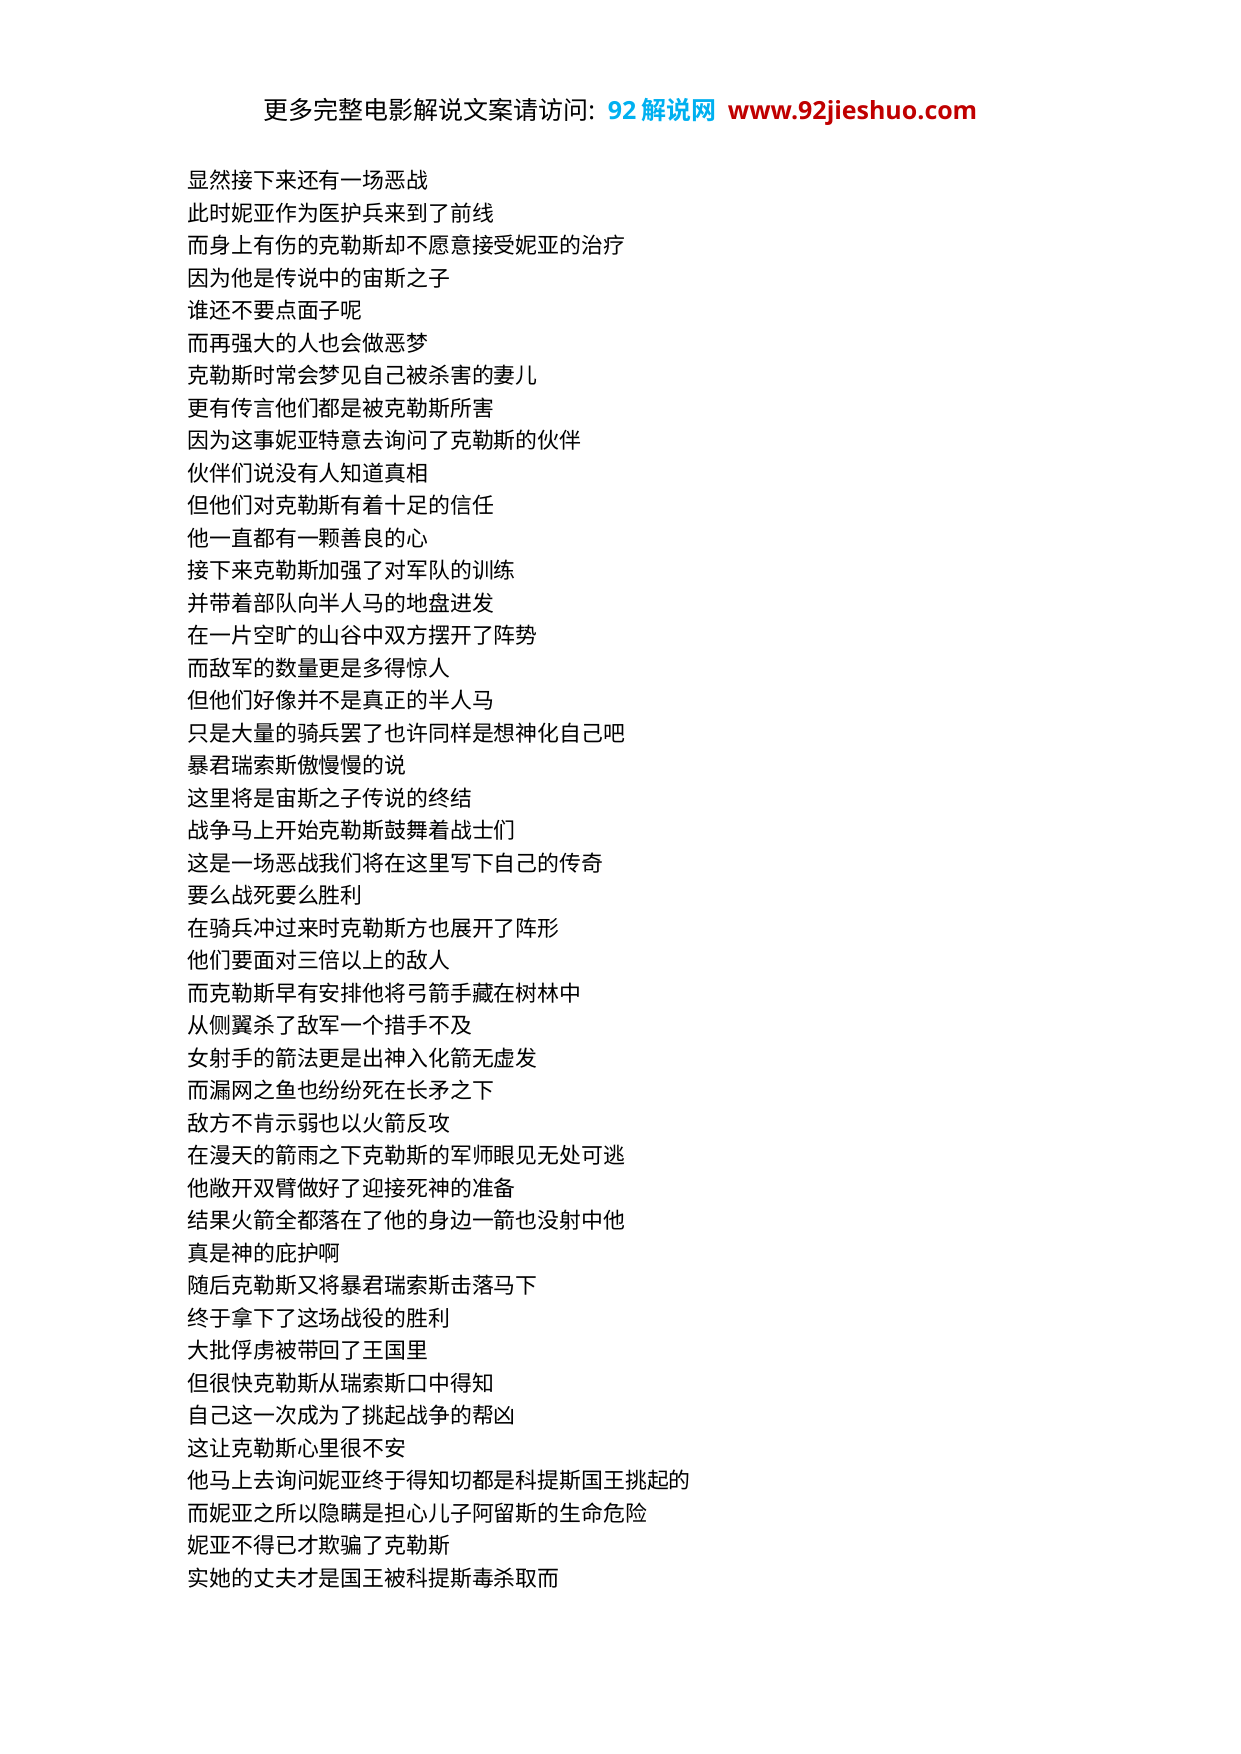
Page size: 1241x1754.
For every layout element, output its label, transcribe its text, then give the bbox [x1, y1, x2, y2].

text 战争马上开始克勒斯鼓舞着战士们 [187, 813, 1053, 845]
text 谁还不要点面子呢 [187, 293, 1053, 325]
text 更有传言他们都是被克勒斯所害 [187, 390, 1053, 423]
text 但他们对克勒斯有着十足的信任 [187, 488, 1053, 520]
text 并带着部队向半人马的地盘进发 [187, 585, 1053, 618]
text 终于拿下了这场战役的胜利 [187, 1300, 1053, 1333]
text 在一片空旷的山谷中双方摆开了阵势 [187, 618, 1053, 650]
text 而妮亚之所以隐瞒是担心儿子阿留斯的生命危险 [187, 1495, 1053, 1528]
text 但他们好像并不是真正的半人马 [187, 683, 1053, 715]
text 伙伴们说没有人知道真相 [187, 455, 1053, 488]
text 真是神的庇护啊 [187, 1235, 1053, 1268]
text 结果火箭全都落在了他的身边一箭也没射中他 [187, 1203, 1053, 1235]
text 暴君瑞索斯傲慢慢的说 [187, 748, 1053, 780]
text 随后克勒斯又将暴君瑞索斯击落马下 [187, 1268, 1053, 1300]
text 因为这事妮亚特意去询问了克勒斯的伙伴 [187, 423, 1053, 455]
text 只是大量的骑兵罢了也许同样是想神化自己吧 [187, 715, 1053, 748]
text 这让克勒斯心里很不安 [187, 1430, 1053, 1463]
text 克勒斯时常会梦见自己被杀害的妻儿 [187, 358, 1053, 390]
text 因为他是传说中的宙斯之子 [187, 260, 1053, 293]
text 他们要面对三倍以上的敌人 [187, 943, 1053, 975]
text 自己这一次成为了挑起战争的帮凶 [187, 1398, 1053, 1430]
text 此时妮亚作为医护兵来到了前线 [187, 195, 1053, 228]
text 这里将是宙斯之子传说的终结 [187, 780, 1053, 813]
text 而敌军的数量更是多得惊人 [187, 650, 1053, 683]
text 实她的丈夫才是国王被科提斯毒杀取而 [187, 1560, 1053, 1593]
text 他一直都有一颗善良的心 [187, 520, 1053, 553]
text 妮亚不得已才欺骗了克勒斯 [187, 1528, 1053, 1560]
text 女射手的箭法更是出神入化箭无虚发 [187, 1040, 1053, 1073]
text 在漫天的箭雨之下克勒斯的军师眼见无处可逃 [187, 1138, 1053, 1170]
text 他敞开双臂做好了迎接死神的准备 [187, 1170, 1053, 1203]
text 在骑兵冲过来时克勒斯方也展开了阵形 [187, 910, 1053, 943]
text 从侧翼杀了敌军一个措手不及 [187, 1008, 1053, 1040]
text 他马上去询问妮亚终于得知切都是科提斯国王挑起的 [187, 1463, 1053, 1495]
text 而克勒斯早有安排他将弓箭手藏在树林中 [187, 975, 1053, 1008]
text 但很快克勒斯从瑞索斯口中得知 [187, 1365, 1053, 1398]
text 而漏网之鱼也纷纷死在长矛之下 [187, 1073, 1053, 1105]
text 显然接下来还有一场恶战 [187, 163, 1053, 195]
text 接下来克勒斯加强了对军队的训练 [187, 553, 1053, 585]
text 而再强大的人也会做恶梦 [187, 325, 1053, 358]
text 大批俘虏被带回了王国里 [187, 1333, 1053, 1365]
text 要么战死要么胜利 [187, 878, 1053, 910]
text 而身上有伤的克勒斯却不愿意接受妮亚的治疗 [187, 228, 1053, 260]
text 敌方不肯示弱也以火箭反攻 [187, 1105, 1053, 1138]
text 这是一场恶战我们将在这里写下自己的传奇 [187, 845, 1053, 878]
